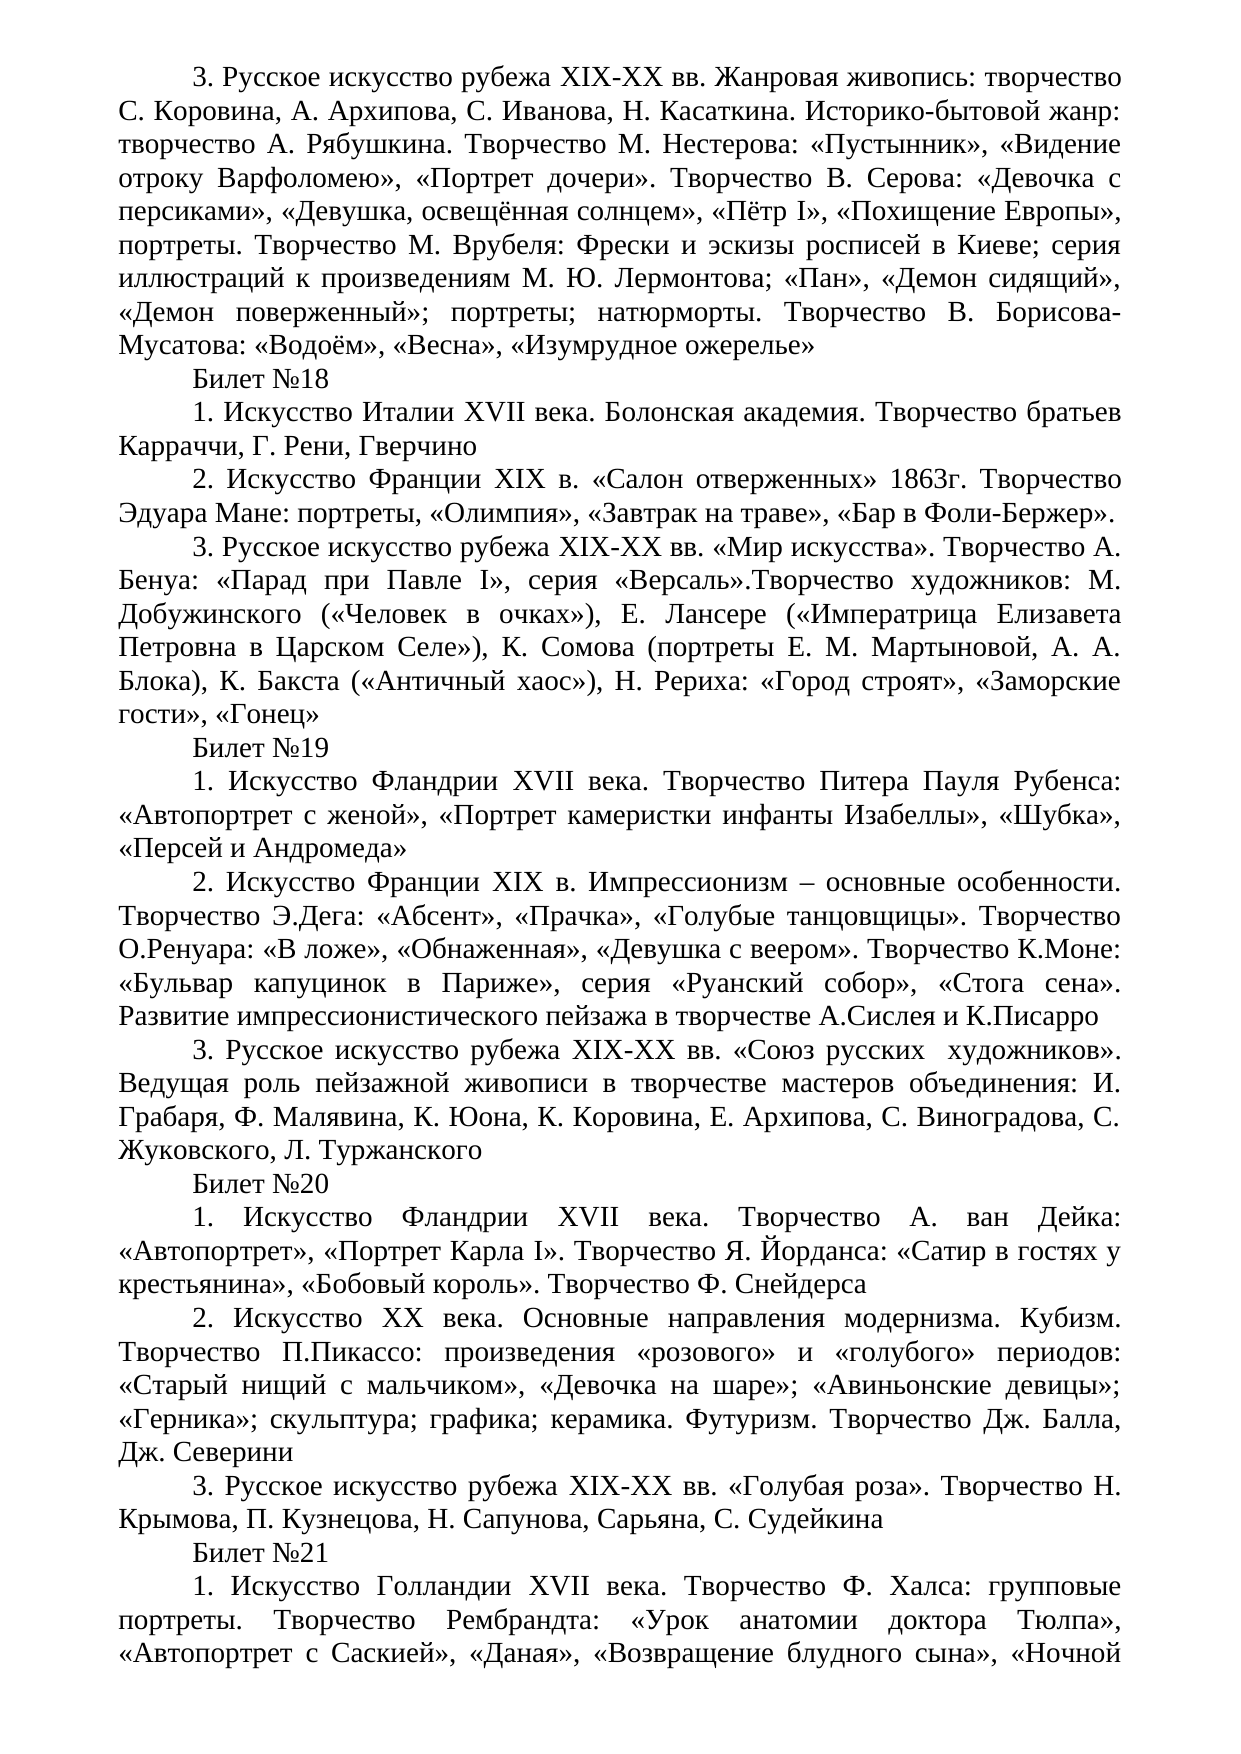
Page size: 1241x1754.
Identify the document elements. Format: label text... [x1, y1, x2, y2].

text Билет №19 [118, 730, 1122, 763]
text 3. Русское искусство рубежа XIX-XX вв. «Голубая роза». Творчество Н. Крымова, П. Кузнецова, Н. Сапунова, Сарьяна, С. Судейкина [118, 1468, 1122, 1535]
text 2. Искусство XX века. Основные направления модернизма. Кубизм. Творчество П.Пикассо: произведения «розового» и «голубого» периодов: «Старый нищий с мальчиком», «Девочка на шаре»; «Авиньонские девицы»; «Герника»; скульптура; графика; керамика. Футуризм. Творчество Дж. Балла, Дж. Северини [118, 1300, 1122, 1468]
text 2. Искусство Франции XIX в. «Салон отверженных» 1863г. Творчество Эдуара Мане: портреты, «Олимпия», «Завтрак на траве», «Бар в Фоли-Бержер». [118, 462, 1122, 529]
text 1. Искусство Фландрии XVII века. Творчество Питера Пауля Рубенса: «Автопортрет с женой», «Портрет камеристки инфанты Изабеллы», «Шубка», «Персей и Андромеда» [118, 763, 1122, 864]
text 1. Искусство Фландрии XVII века. Творчество А. ван Дейка: «Автопортрет», «Портрет Карла I». Творчество Я. Йорданса: «Сатир в гостях у крестьянина», «Бобовый король». Творчество Ф. Снейдерса [118, 1199, 1122, 1300]
text 1. Искусство Италии XVII века. Болонская академия. Творчество братьев Карраччи, Г. Рени, Гверчино [118, 394, 1122, 462]
text Билет №21 [118, 1535, 1122, 1568]
text 3. Русское искусство рубежа XIX-XX вв. «Мир искусства». Творчество А. Бенуа: «Парад при Павле I», серия «Версаль».Творчество художников: М. Добужинского («Человек в очках»), Е. Лансере («Императрица Елизавета Петровна в Царском Селе»), К. Сомова (портреты Е. М. Мартыновой, А. А. Блока), К. Бакста («Античный хаос»), Н. Рериха: «Город строят», «Заморские гости», «Гонец» [118, 529, 1122, 730]
text 3. Русское искусство рубежа XIX-XX вв. «Союз русских художников». Ведущая роль пейзажной живописи в творчестве мастеров объединения: И. Грабаря, Ф. Малявина, К. Юона, К. Коровина, Е. Архипова, С. Виноградова, С. Жуковского, Л. Туржанского [118, 1032, 1122, 1166]
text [118, 1568, 1122, 1669]
text Билет №20 [118, 1166, 1122, 1199]
text 2. Искусство Франции XIX в. Импрессионизм – основные особенности. Творчество Э.Дега: «Абсент», «Прачка», «Голубые танцовщицы». Творчество О.Ренуара: «В ложе», «Обнаженная», «Девушка с веером». Творчество К.Моне: «Бульвар капуцинок в Париже», серия «Руанский собор», «Стога сена». Развитие импрессионистического пейзажа в творчестве А.Сислея и К.Писарро [118, 864, 1122, 1032]
text 3. Русское искусство рубежа XIX-XX вв. Жанровая живопись: творчество С. Коровина, А. Архипова, С. Иванова, Н. Касаткина. Историко-бытовой жанр: творчество А. Рябушкина. Творчество М. Нестерова: «Пустынник», «Видение отроку Варфоломею», «Портрет дочери». Творчество В. Серова: «Девочка с персиками», «Девушка, освещённая солнцем», «Пётр I», «Похищение Европы», портреты. Творчество М. Врубеля: Фрески и эскизы росписей в Киеве; серия иллюстраций к произведениям М. Ю. Лермонтова; «Пан», «Демон сидящий», «Демон поверженный»; портреты; натюрморты. Творчество В. Борисова-Мусатова: «Водоём», «Весна», «Изумрудное ожерелье» [118, 59, 1122, 361]
text Билет №18 [118, 361, 1122, 394]
